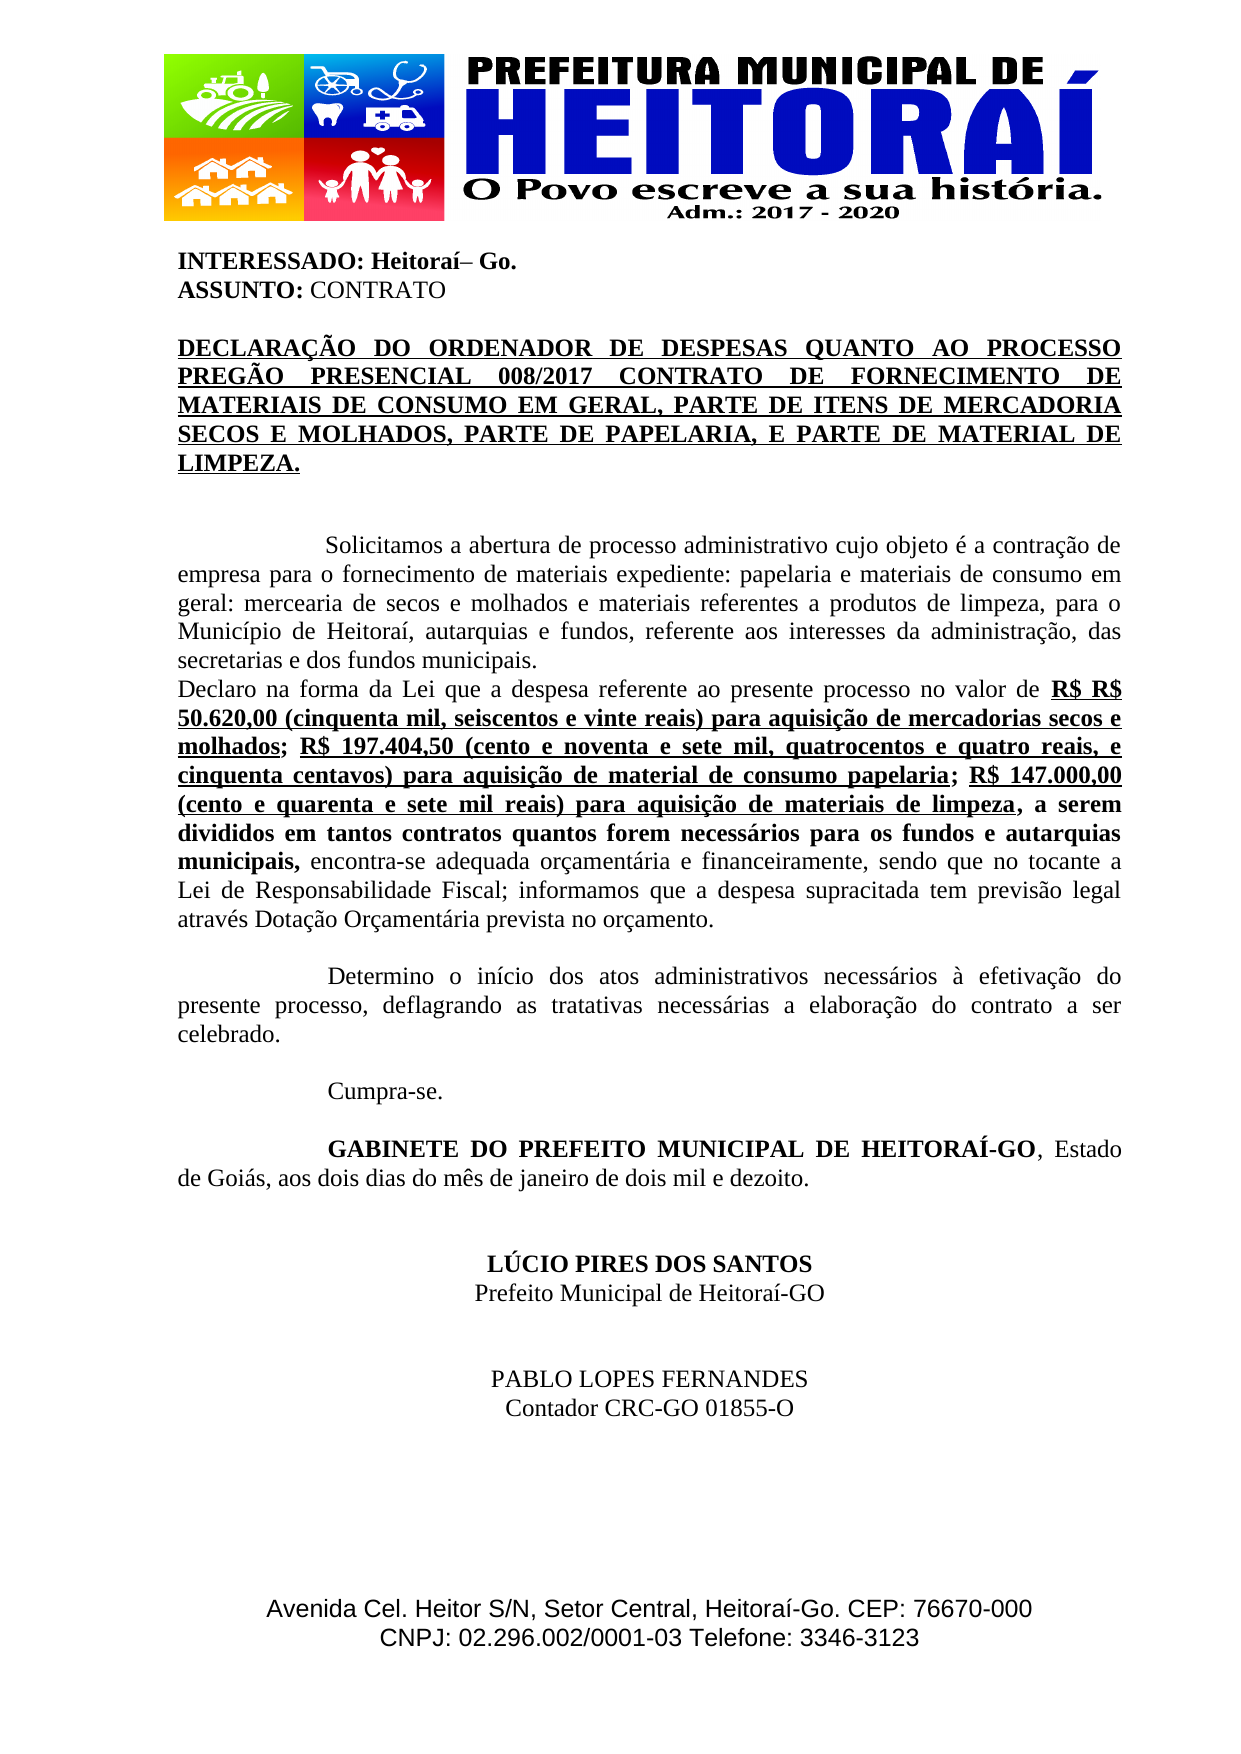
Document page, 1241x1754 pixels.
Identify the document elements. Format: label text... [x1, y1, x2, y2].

picture [164, 54, 1102, 221]
text Contador CRC-GO 01855-O [177, 1393, 1122, 1421]
text DECLARAÇÃO DO ORDENADOR DE DESPESAS QUANTO AO PROCESSO PREGÃO PRESENCIAL 008/2017 CONTRATO DE FORNECIMENTO DE MATERIAIS DE CONSUMO EM GERAL, PARTE DE ITENS DE MERCADORIA SECOS E MOLHADOS, PARTE DE PAPELARIA, E PARTE DE MATERIAL DE LIMPEZA. [177, 333, 1122, 358]
text DECLARAÇÃO DO ORDENADOR DE DESPESAS QUANTO AO PROCESSO PREGÃO PRESENCIAL 008/2017 CONTRATO DE FORNECIMENTO DE MATERIAIS DE CONSUMO EM GERAL, PARTE DE ITENS DE MERCADORIA SECOS E MOLHADOS, PARTE DE PAPELARIA, E PARTE DE MATERIAL DE LIMPEZA. [177, 416, 1122, 444]
text Solicitamos a abertura de processo administrativo cujo objeto é a contração de empresa para o fornecimento de materiais expediente: papelaria e materiais de consumo em geral: mercearia de secos e molhados e materiais referentes a produtos de limpeza, para o Município de Heitoraí, autarquias e fundos, referente aos interesses da administração, das secretarias e dos fundos municipais. [177, 530, 1122, 674]
text DECLARAÇÃO DO ORDENADOR DE DESPESAS QUANTO AO PROCESSO PREGÃO PRESENCIAL 008/2017 CONTRATO DE FORNECIMENTO DE MATERIAIS DE CONSUMO EM GERAL, PARTE DE ITENS DE MERCADORIA SECOS E MOLHADOS, PARTE DE PAPELARIA, E PARTE DE MATERIAL DE LIMPEZA. [177, 387, 1122, 415]
text Prefeito Municipal de Heitoraí-GO [177, 1278, 1122, 1306]
text ASSUNTO: CONTRATO [177, 275, 1122, 304]
text DECLARAÇÃO DO ORDENADOR DE DESPESAS QUANTO AO PROCESSO PREGÃO PRESENCIAL 008/2017 CONTRATO DE FORNECIMENTO DE MATERIAIS DE CONSUMO EM GERAL, PARTE DE ITENS DE MERCADORIA SECOS E MOLHADOS, PARTE DE PAPELARIA, E PARTE DE MATERIAL DE LIMPEZA. [177, 359, 1122, 386]
text Cumpra-se. [177, 1076, 1122, 1105]
text Declaro na forma da Lei que a despesa referente ao presente processo no valor de R$ R$ 50.620,00 (cinquenta mil, seiscentos e vinte reais) para aquisição de mercadorias secos e molhados; R$ 197.404,50 (cento e noventa e sete mil, quatrocentos e quatro reais, e cinquenta centavos) para aquisição de material de consumo papelaria; R$ 147.000,00 (cento e quarenta e sete mil reais) para aquisição de materiais de limpeza, a serem divididos em tantos contratos quantos forem necessários para os fundos e autarquias municipais, encontra-se adequada orçamentária e financeiramente, sendo que no tocante a Lei de Responsabilidade Fiscal; informamos que a despesa supracitada tem previsão legal através Dotação Orçamentária prevista no orçamento. [177, 729, 1122, 933]
text LÚCIO PIRES DOS SANTOS [177, 1249, 1122, 1278]
text DECLARAÇÃO DO ORDENADOR DE DESPESAS QUANTO AO PROCESSO PREGÃO PRESENCIAL 008/2017 CONTRATO DE FORNECIMENTO DE MATERIAIS DE CONSUMO EM GERAL, PARTE DE ITENS DE MERCADORIA SECOS E MOLHADOS, PARTE DE PAPELARIA, E PARTE DE MATERIAL DE LIMPEZA. [177, 445, 1122, 476]
text PABLO LOPES FERNANDES [177, 1364, 1122, 1393]
text Declaro na forma da Lei que a despesa referente ao presente processo no valor de R$ R$ 50.620,00 (cinquenta mil, seiscentos e vinte reais) para aquisição de mercadorias secos e molhados; R$ 197.404,50 (cento e noventa e sete mil, quatrocentos e quatro reais, e cinquenta centavos) para aquisição de material de consumo papelaria; R$ 147.000,00 (cento e quarenta e sete mil reais) para aquisição de materiais de limpeza, a serem divididos em tantos contratos quantos forem necessários para os fundos e autarquias municipais, encontra-se adequada orçamentária e financeiramente, sendo que no tocante a Lei de Responsabilidade Fiscal; informamos que a despesa supracitada tem previsão legal através Dotação Orçamentária prevista no orçamento. [177, 674, 1122, 728]
text INTERESSADO: Heitoraí– Go. [177, 246, 1122, 275]
text GABINETE DO PREFEITO MUNICIPAL DE HEITORAÍ-GO, Estado de Goiás, aos dois dias do mês de janeiro de dois mil e dezoito. [177, 1134, 1122, 1191]
text Determino o início dos atos administrativos necessários à efetivação do presente processo, deflagrando as tratativas necessárias a elaboração do contrato a ser celebrado. [177, 961, 1122, 1048]
